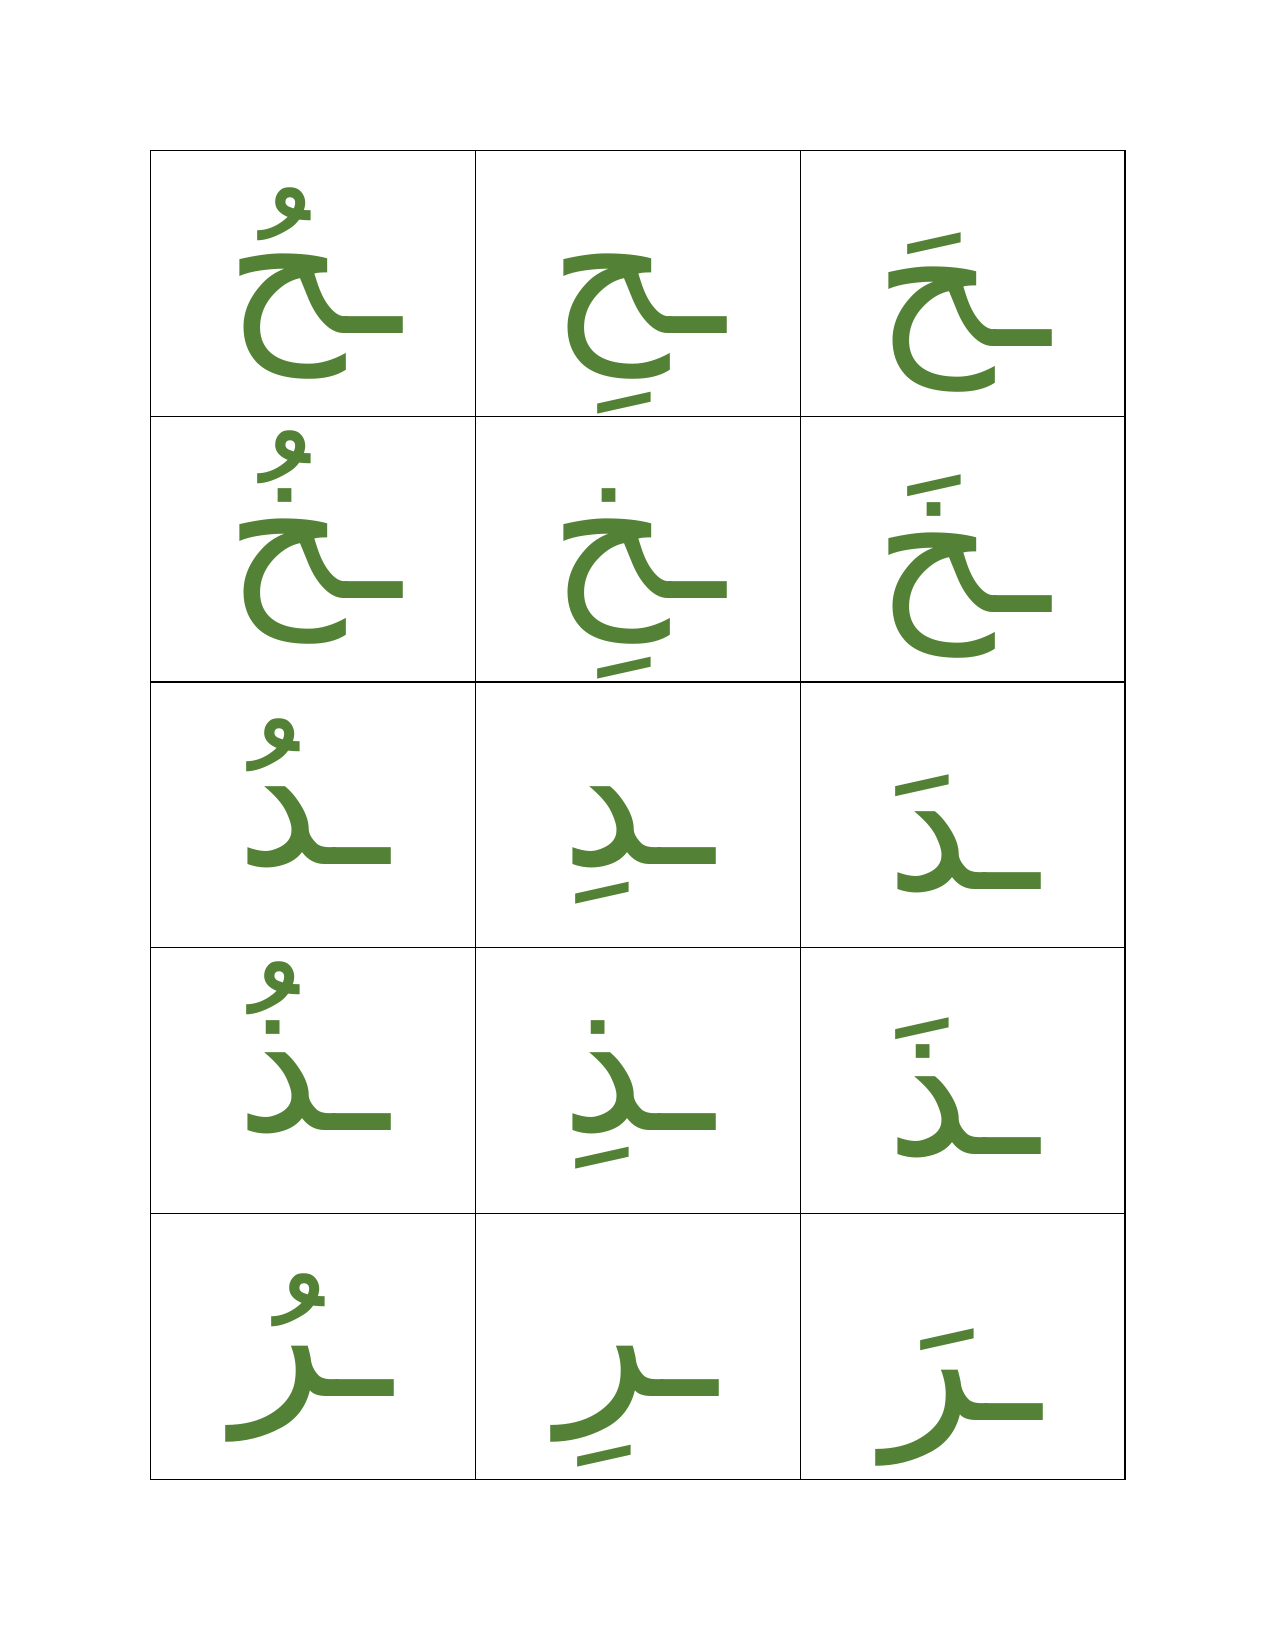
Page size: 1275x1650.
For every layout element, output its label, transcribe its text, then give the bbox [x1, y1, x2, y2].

table_cell ـذَ [801, 948, 1124, 1213]
table_cell ـرُ [151, 1214, 475, 1479]
table_cell ـخَ [801, 417, 1124, 681]
table_cell ـرِ [476, 1214, 800, 1479]
table_cell ـحُ [151, 151, 475, 416]
table_cell ـذِ [476, 948, 800, 1213]
table_cell ـخِ [476, 417, 800, 681]
table_cell ـحِ [476, 151, 800, 416]
table_cell ـحَ [801, 151, 1124, 416]
table_cell ـخُ [151, 417, 475, 681]
table_cell ـدُ [151, 683, 475, 947]
table_cell ـرَ [801, 1214, 1124, 1479]
table_cell ـدَ [801, 683, 1124, 947]
table_cell ـذُ [151, 948, 475, 1213]
table_cell ـدِ [476, 683, 800, 947]
